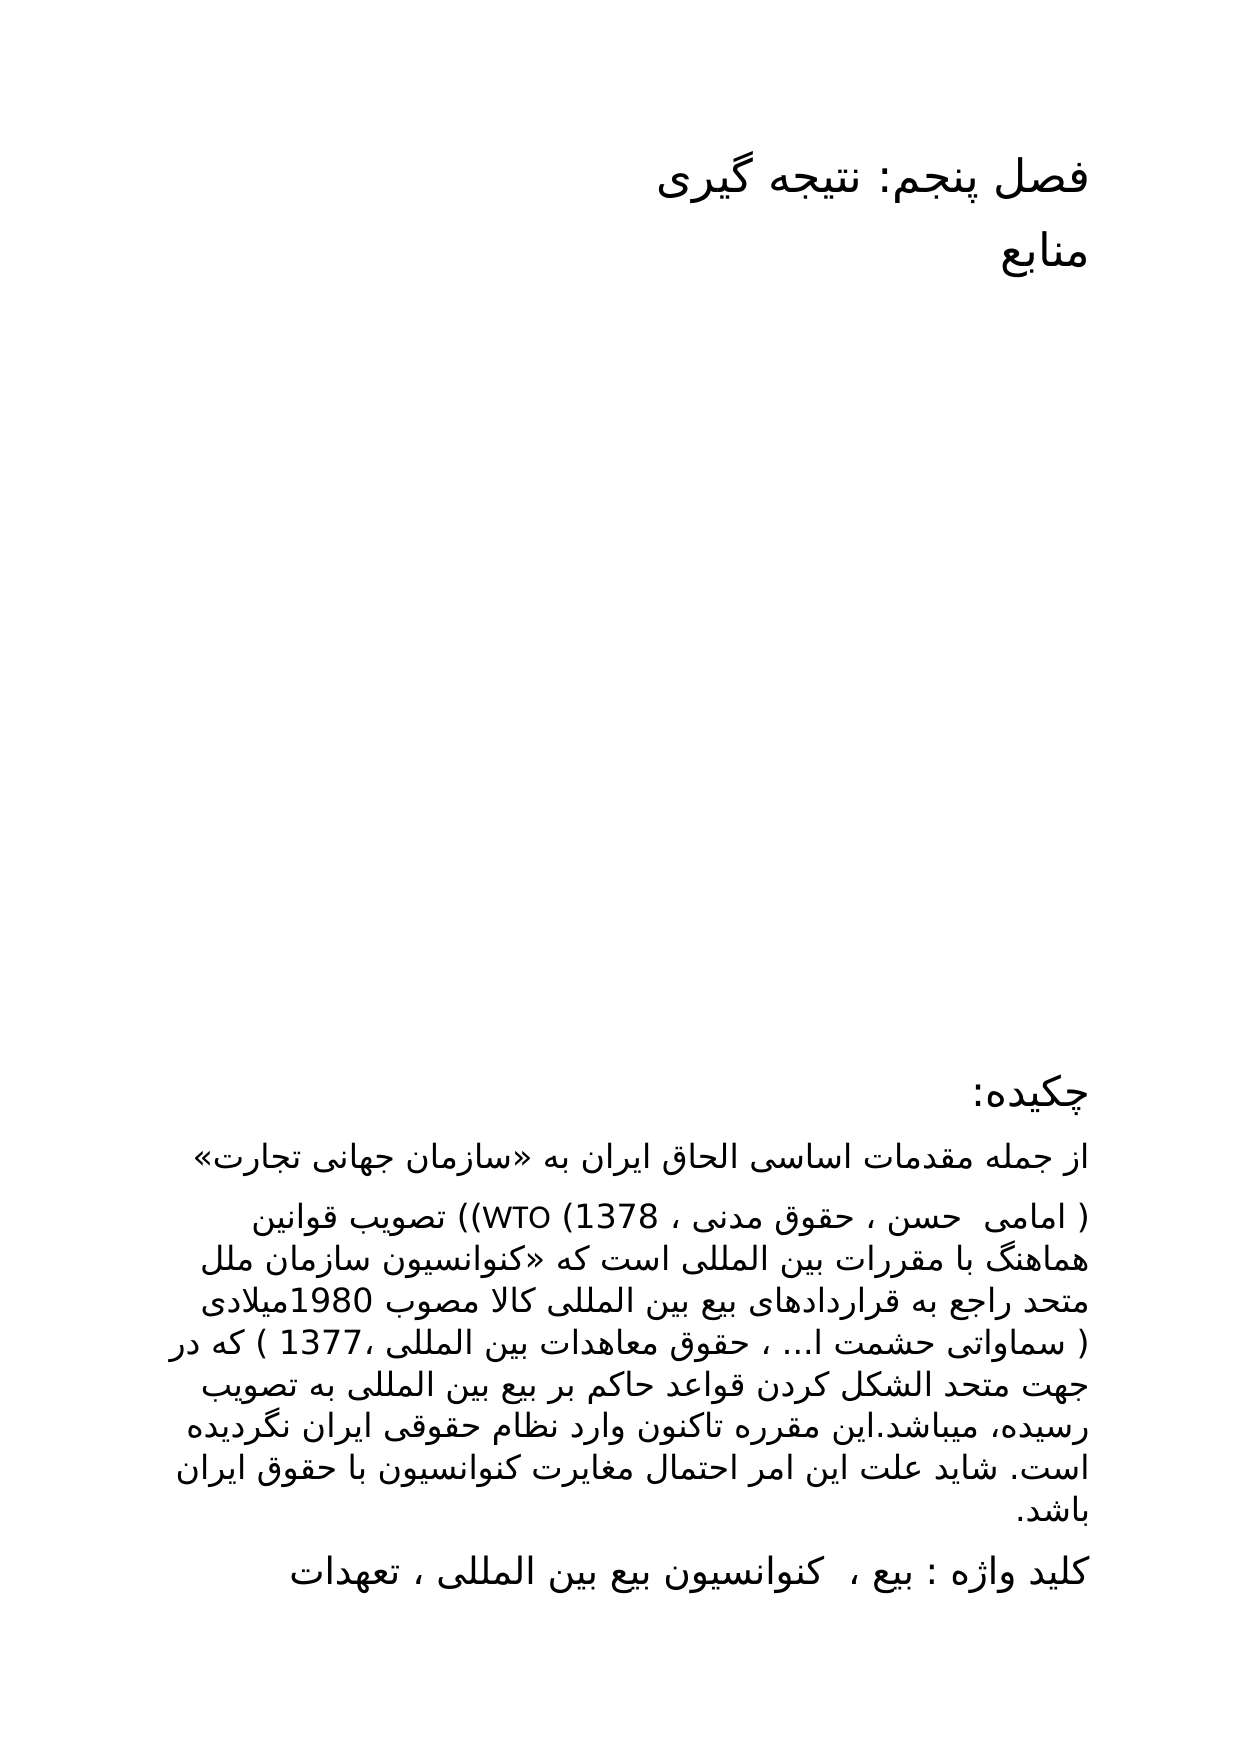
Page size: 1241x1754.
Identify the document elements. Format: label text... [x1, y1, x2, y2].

text منابع [150, 224, 1090, 277]
text کلید واژه : بیع ، کنوانسیون بیع بین المللی ، تعهدات [150, 1549, 1090, 1593]
text از جمله مقدمات اساسی الحاق ایران به «سازمان جهانی تجارت» [150, 1137, 1090, 1176]
text ( امامی حسن ، حقوق مدنی ، 1378) WTO)) تصویب قوانین هماهنگ با مقررات بین المللی است که «کنوانسیون سازمان ملل متحد راجع به قراردادهای بیع بین المللی کالا مصوب 1980میلادی ( سماواتی حشمت ا... ، حقوق معاهدات بین المللی ،1377 ) که در جهت متحد الشکل کردن قواعد حاکم بر بیع بین المللی به تصویب رسیده، میباشد.این مقرره تاکنون وارد نظام حقوقی ایران نگردیده است. شاید علت این امر احتمال مغایرت کنوانسیون با حقوق ایران باشد. [150, 1196, 1090, 1529]
text فصل پنجم: نتیجه گیری [150, 150, 1090, 203]
text چکیده: [150, 1068, 1090, 1117]
